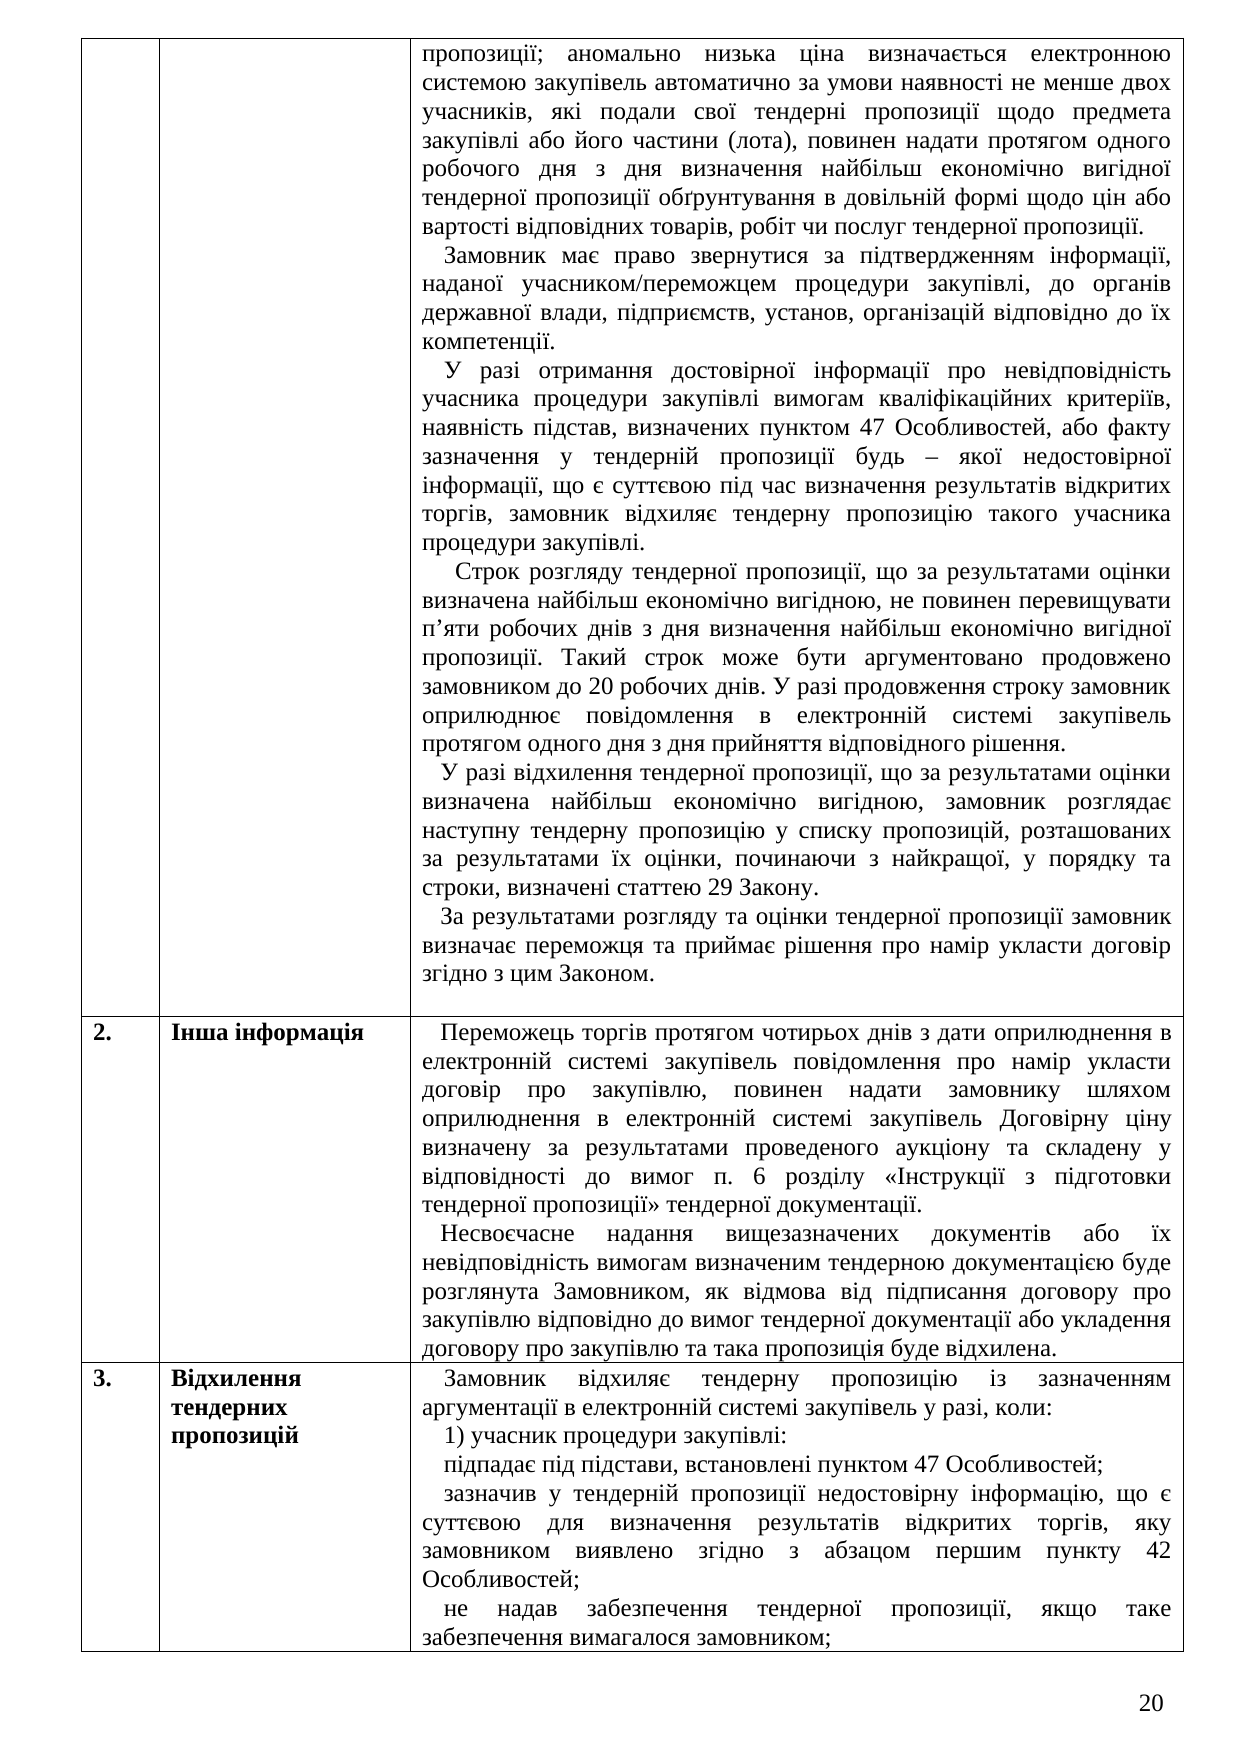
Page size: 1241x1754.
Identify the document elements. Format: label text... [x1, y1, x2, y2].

table_cell 3. [82, 1363, 159, 1651]
table_cell Переможець торгів протягом чотирьох днів з дати оприлюднення в електронній системі закупівель повідомлення про намір укласти договір про закупівлю, повинен надати замовнику шляхом оприлюднення в електронній системі закупівель Договірну ціну визначену за результатами проведеного аукціону та складену у відповідності до вимог п. 6 розділу «Інструкції з підготовки тендерної пропозиції» тендерної документації. Несвоєчасне надання вищезазначених документів або їх невідповідність вимогам визначеним тендерною документацією буде розглянута Замовником, як відмова від підписання договору про закупівлю відповідно до вимог тендерної документації або укладення договору про закупівлю та така пропозиція буде відхилена. [411, 1017, 1183, 1362]
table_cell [160, 1363, 410, 1651]
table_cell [411, 39, 1183, 1016]
table_cell Інша інформація [160, 1017, 410, 1362]
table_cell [411, 1363, 1183, 1651]
table_cell 2. [82, 1017, 159, 1362]
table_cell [160, 39, 410, 1016]
table_cell 1 [82, 39, 159, 1016]
